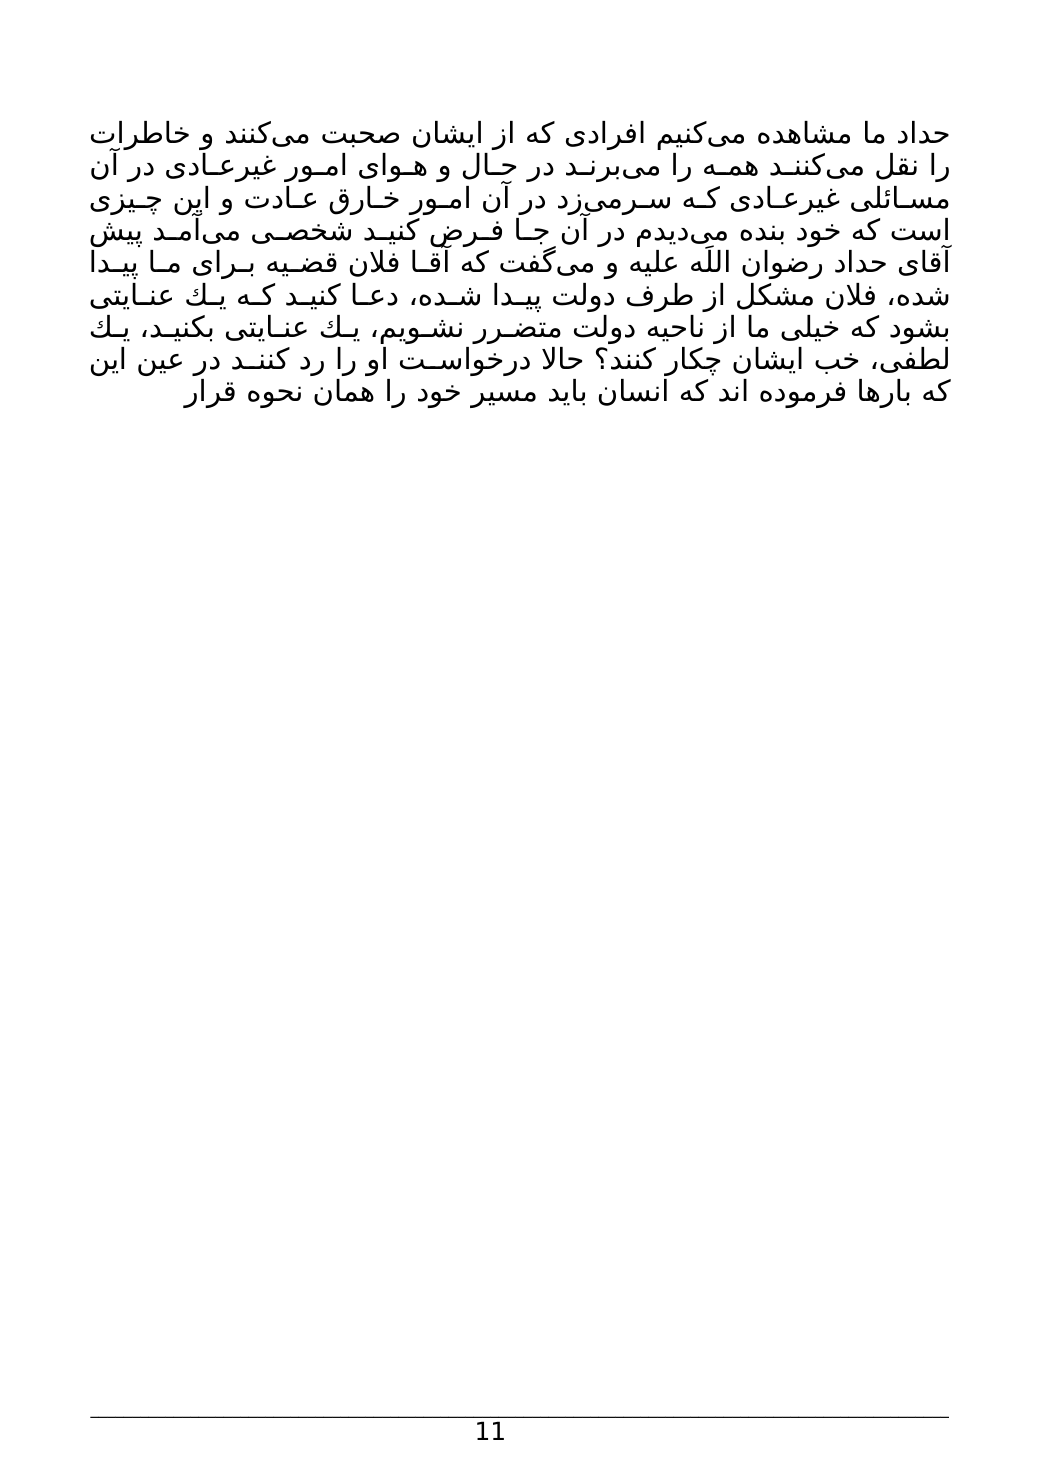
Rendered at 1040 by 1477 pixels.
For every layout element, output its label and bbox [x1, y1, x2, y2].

text [89, 118, 951, 409]
